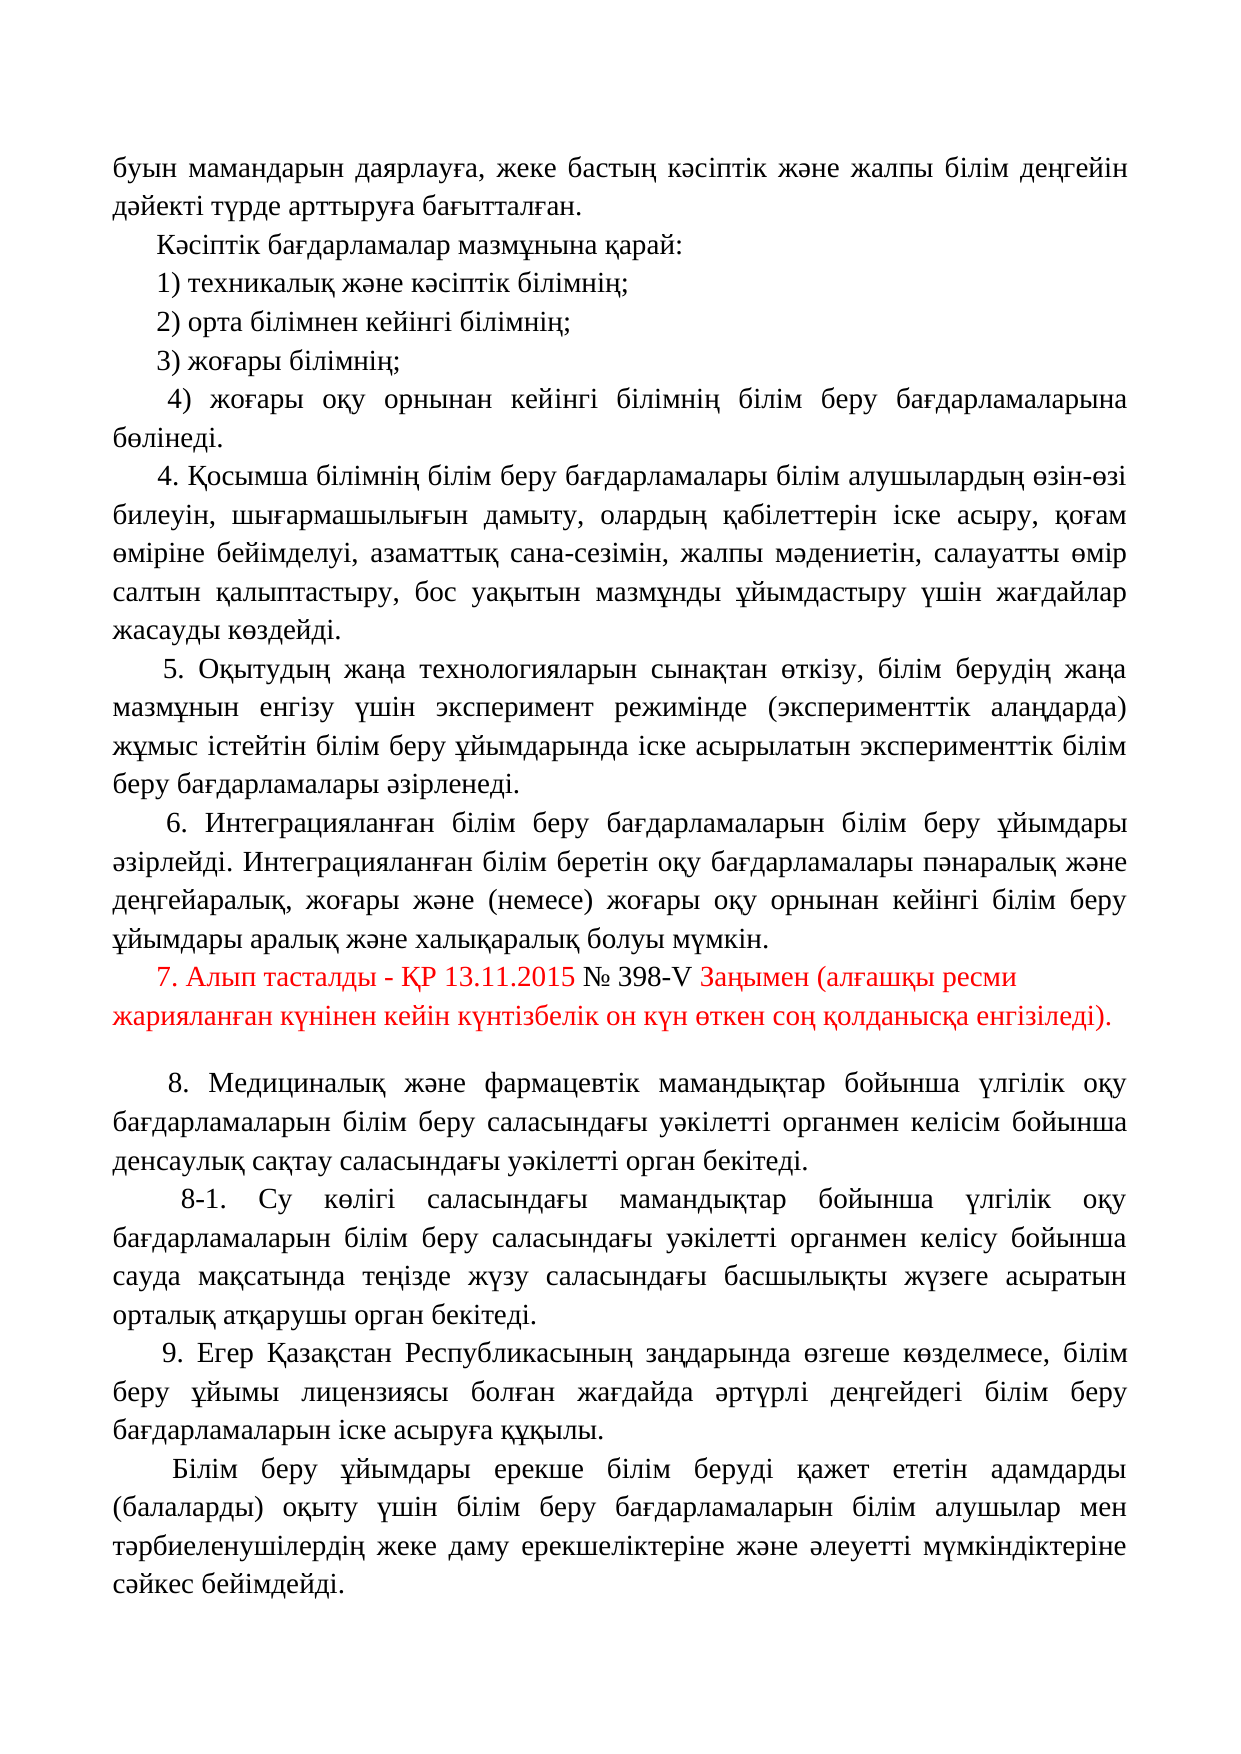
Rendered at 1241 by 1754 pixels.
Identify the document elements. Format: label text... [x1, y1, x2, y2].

text Білім беру ұйымдары ерекше білім беруді қажет ететін адамдарды (балаларды) оқыту үшін білім беру бағдарламаларын білім алушылар мен тәрбиеленушілердің жеке даму ерекшеліктеріне және әлеуетті мүмкіндіктеріне сәйкес бейімдейді. [112, 1451, 1128, 1600]
text 8. Медициналық және фармацевтік мамандықтар бойынша үлгілік оқу бағдарламаларын бiлiм беру саласындағы уәкiлеттi органмен келiсiм бойынша денсаулық сақтау саласындағы уәкілетті орган бекітеді. [112, 1066, 1128, 1176]
text 3) жоғары бiлiмнің; [112, 343, 1128, 376]
text 2) орта бiлiмнен кейiнгi бiлiмнің; [112, 304, 1128, 338]
text 9. Егер Қазақстан Республикасының заңдарында өзгеше көзделмесе, бiлiм беру ұйымы лицензиясы болған жағдайда әртүрлi деңгейдегi білім беру бағдарламаларын iске асыруға құқылы. [112, 1335, 1128, 1446]
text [112, 150, 1128, 222]
text Кәсіптік бағдарламалар мазмұнына қарай: [112, 227, 1128, 261]
text 7. Алып тасталды - ҚР 13.11.2015 № 398-V Заңымен (алғашқы ресми жарияланған күнінен кейін күнтізбелік он күн өткен соң қолданысқа енгізіледі). [112, 959, 1128, 1062]
text 8-1. Су көлігі саласындағы мамандықтар бойынша үлгілік оқу бағдарламаларын білім беру саласындағы уәкілетті органмен келісу бойынша сауда мақсатында теңізде жүзу саласындағы басшылықты жүзеге асыратын орталық атқарушы орган бекітеді. [112, 1181, 1128, 1330]
text 5. Оқытудың жаңа технологияларын сынақтан өткізу, білім берудің жаңа мазмұнын енгізу үшін эксперимент режимінде (эксперименттік алаңдарда) жұмыс істейтін білім беру ұйымдарында іске асырылатын эксперименттік білім беру бағдарламалары әзірленеді. [112, 651, 1128, 800]
text 6. Интеграцияланған білім беру бағдарламаларын бiлiм беру ұйымдары әзiрлейдi. Интеграцияланған бiлiм беретін оқу бағдарламалары пәнаралық және деңгейаралық, жоғары және (немесе) жоғары оқу орнынан кейінгі білім беру ұйымдары аралық және халықаралық болуы мүмкiн. [112, 805, 1128, 954]
text 4. Қосымша білімнің білім беру бағдарламалары білім алушылардың өзін-өзі билеуін, шығармашылығын дамыту, олардың қабілеттерін іске асыру, қоғам өміріне бейімделуі, азаматтық сана-сезімін, жалпы мәдениетін, салауатты өмір салтын қалыптастыру, бос уақытын мазмұнды ұйымдастыру үшін жағдайлар жасауды көздейді. [112, 458, 1128, 646]
text 4) жоғары оқу орнынан кейiнгi бiлiмнің білім беру бағдарламаларына бөлiнедi. [112, 381, 1128, 453]
text 1) техникалық және кәсiптiк бiлiмнің; [112, 266, 1128, 299]
